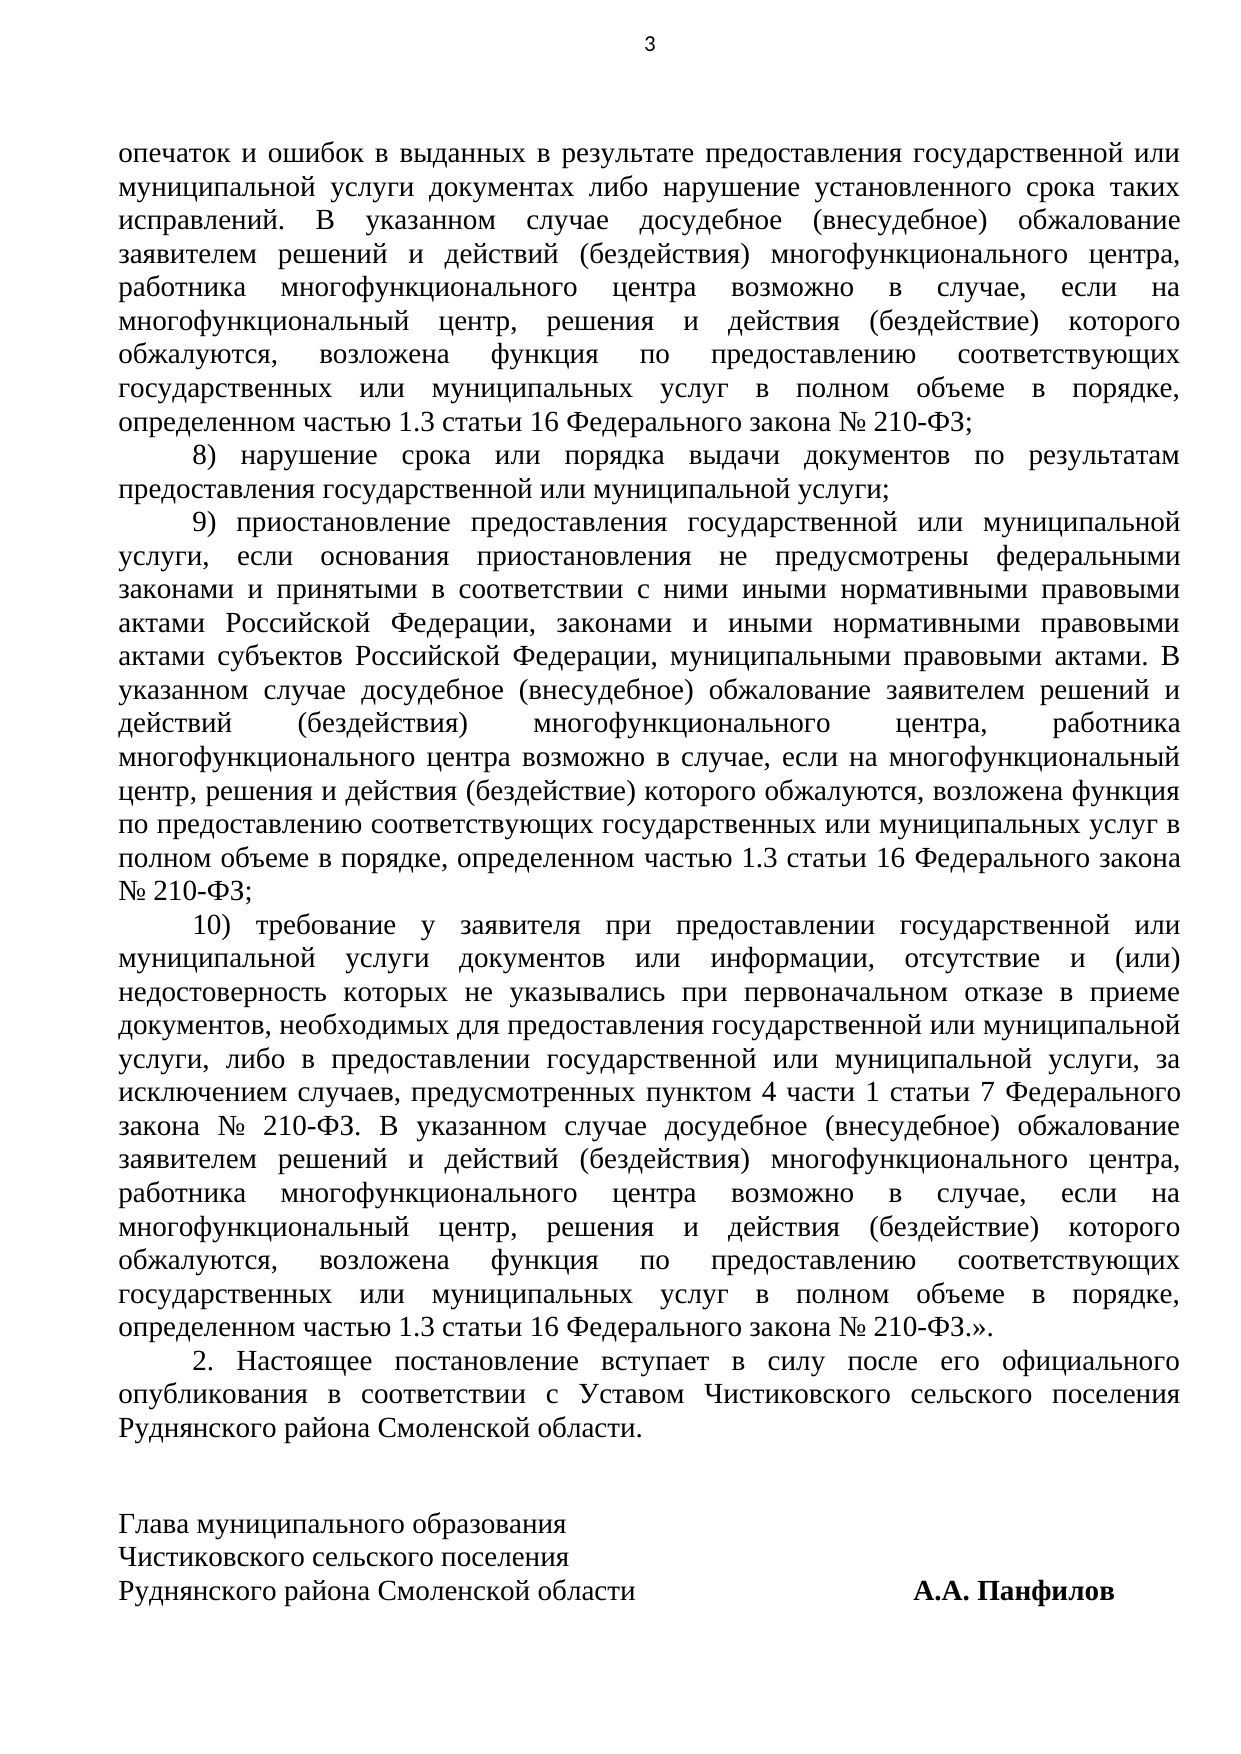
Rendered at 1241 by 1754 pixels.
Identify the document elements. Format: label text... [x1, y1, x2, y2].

text Руднянского района Смоленской области А.А. Панфилов [118, 1573, 1181, 1606]
text 9) приостановление предоставления государственной или муниципальной услуги, если основания приостановления не предусмотрены федеральными законами и принятыми в соответствии с ними иными нормативными правовыми актами Российской Федерации, законами и иными нормативными правовыми актами субъектов Российской Федерации, муниципальными правовыми актами. В указанном случае досудебное (внесудебное) обжалование заявителем решений и действий (бездействия) многофункционального центра, работника многофункционального центра возможно в случае, если на многофункциональный центр, решения и действия (бездействие) которого обжалуются, возложена функция по предоставлению соответствующих государственных или муниципальных услуг в полном объеме в порядке, определенном частью 1.3 статьи 16 Федерального закона № 210-ФЗ; [118, 504, 1181, 907]
text Глава муниципального образования [118, 1506, 1181, 1539]
text 8) нарушение срока или порядка выдачи документов по результатам предоставления государственной или муниципальной услуги; [118, 437, 1181, 504]
text 2. Настоящее постановление вступает в силу после его официального опубликования в соответствии с Уставом Чистиковского сельского поселения Руднянского района Смоленской области. [118, 1343, 1181, 1443]
text Чистиковского сельского поселения [118, 1539, 1181, 1573]
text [118, 135, 1181, 437]
text 10) требование у заявителя при предоставлении государственной или муниципальной услуги документов или информации, отсутствие и (или) недостоверность которых не указывались при первоначальном отказе в приеме документов, необходимых для предоставления государственной или муниципальной услуги, либо в предоставлении государственной или муниципальной услуги, за исключением случаев, предусмотренных пунктом 4 части 1 статьи 7 Федерального закона № 210-ФЗ. В указанном случае досудебное (внесудебное) обжалование заявителем решений и действий (бездействия) многофункционального центра, работника многофункционального центра возможно в случае, если на многофункциональный центр, решения и действия (бездействие) которого обжалуются, возложена функция по предоставлению соответствующих государственных или муниципальных услуг в полном объеме в порядке, определенном частью 1.3 статьи 16 Федерального закона № 210-ФЗ.». [118, 907, 1181, 1343]
